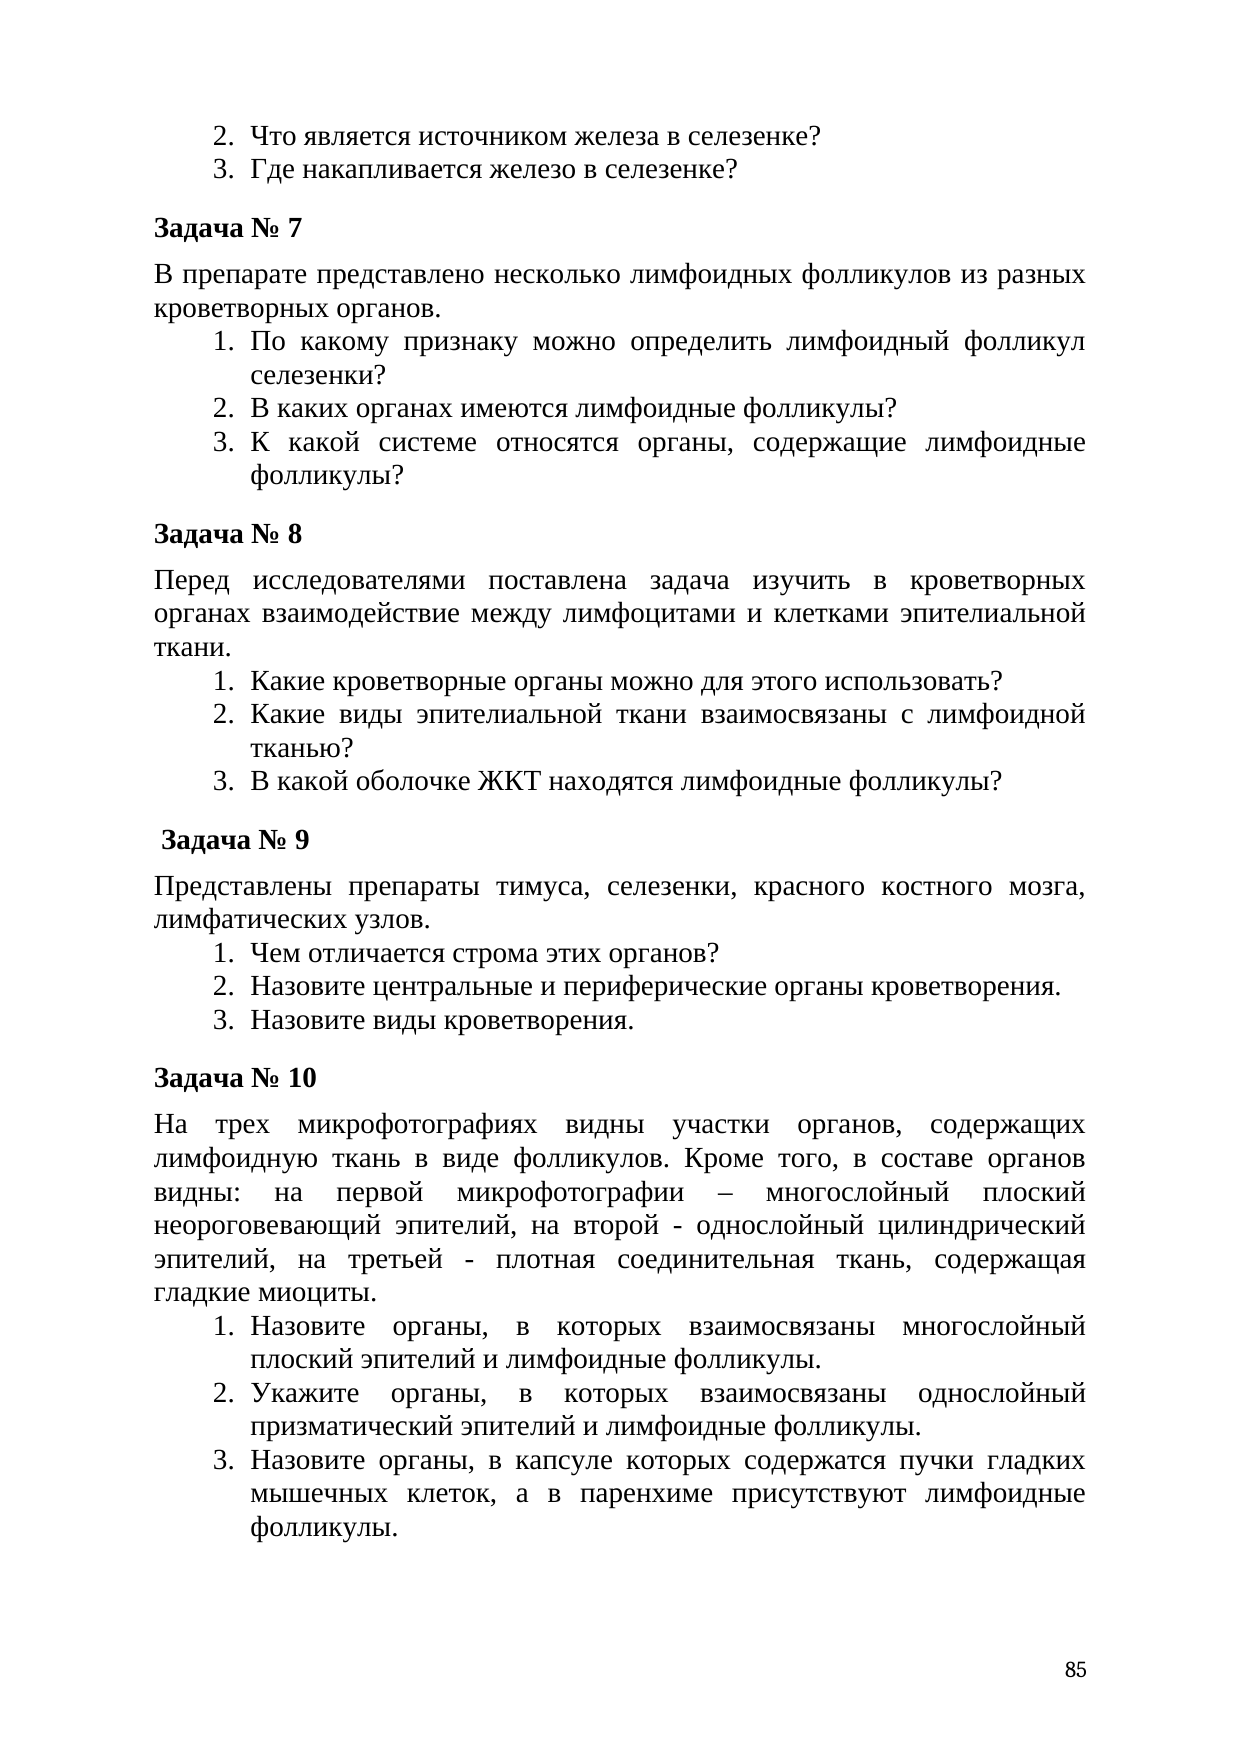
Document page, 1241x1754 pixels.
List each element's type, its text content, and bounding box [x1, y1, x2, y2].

list Назовите центральные и периферические органы кроветворения. [213, 968, 1087, 1002]
list Укажите органы, в которых взаимосвязаны однослойный призматический эпителий и лимфоидные фолликулы. [213, 1375, 1087, 1442]
list Какие виды эпителиальной ткани взаимосвязаны с лимфоидной тканью? [213, 696, 1087, 763]
list Что является источником железа в селезенке? [213, 118, 1087, 152]
text Перед исследователями поставлена задача изучить в кроветворных органах взаимодействие между лимфоцитами и клетками эпителиальной ткани. [153, 562, 1087, 663]
list В какой оболочке ЖКТ находятся лимфоидные фолликулы? [213, 763, 1087, 797]
list Где накапливается железо в селезенке? [213, 152, 1087, 185]
text На трех микрофотографиях видны участки органов, содержащих лимфоидную ткань в виде фолликулов. Кроме того, в составе органов видны: на первой микрофотографии – многослойный плоский неороговевающий эпителий, на второй - однослойный цилиндрический эпителий, на третьей - плотная соединительная ткань, содержащая гладкие миоциты. [153, 1107, 1087, 1308]
list Назовите виды кроветворения. [213, 1002, 1087, 1036]
list В каких органах имеются лимфоидные фолликулы? [213, 390, 1087, 424]
text Представлены препараты тимуса, селезенки, красного костного мозга, лимфатических узлов. [153, 868, 1087, 935]
list По какому признаку можно определить лимфоидный фолликул селезенки? [213, 323, 1087, 390]
text В препарате представлено несколько лимфоидных фолликулов из разных кроветворных органов. [153, 256, 1087, 323]
list Назовите органы, в которых взаимосвязаны многослойный плоский эпителий и лимфоидные фолликулы. [213, 1308, 1087, 1375]
list Какие кроветворные органы можно для этого использовать? [213, 663, 1087, 696]
text Задача № 7 [153, 210, 1087, 244]
list Назовите органы, в капсуле которых содержатся пучки гладких мышечных клеток, а в паренхиме присутствуют лимфоидные фолликулы. [213, 1442, 1087, 1543]
text Задача № 9 [153, 822, 1087, 855]
text Задача № 10 [153, 1061, 1087, 1094]
list К какой системе относятся органы, содержащие лимфоидные фолликулы? [213, 424, 1087, 491]
text Задача № 8 [153, 516, 1087, 549]
list Чем отличается строма этих органов? [213, 935, 1087, 968]
